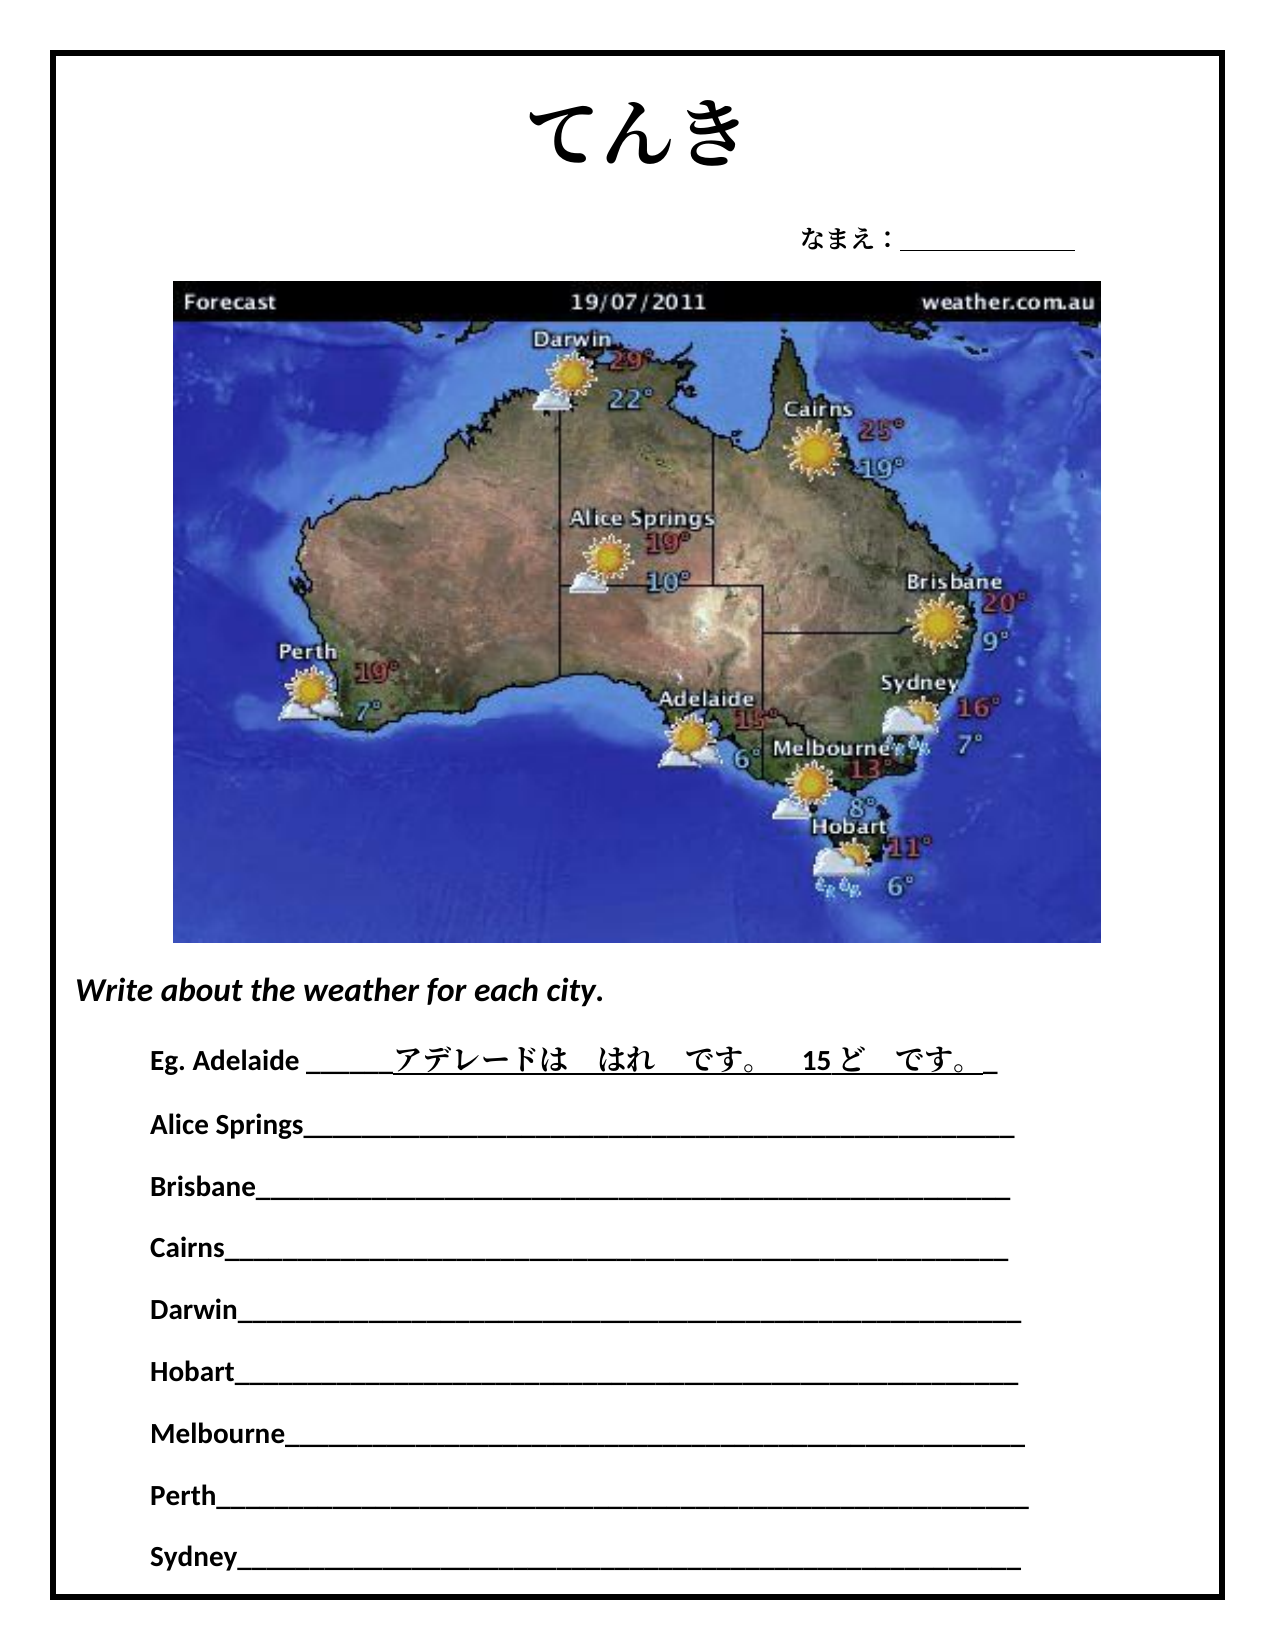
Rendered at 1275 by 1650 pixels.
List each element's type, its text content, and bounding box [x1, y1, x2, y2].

text Brisbane____________________________________________________ [150, 1168, 1200, 1203]
text Sydney______________________________________________________ [150, 1538, 1200, 1574]
text Alice Springs_________________________________________________ [150, 1106, 1200, 1142]
picture [173, 281, 1101, 943]
text Melbourne___________________________________________________ [150, 1415, 1200, 1451]
text Perth________________________________________________________ [150, 1477, 1200, 1512]
text Cairns______________________________________________________ [150, 1229, 1200, 1265]
text Write about the weather for each city. [75, 969, 1200, 1010]
text Eg. Adelaide ______アデレードは はれ です。 15ど です。_ [150, 1037, 1200, 1079]
text Hobart______________________________________________________ [150, 1353, 1200, 1389]
text Darwin______________________________________________________ [150, 1291, 1200, 1327]
text てんき [75, 75, 1200, 183]
text なまえ：＿＿＿＿＿＿＿ [75, 220, 1200, 256]
